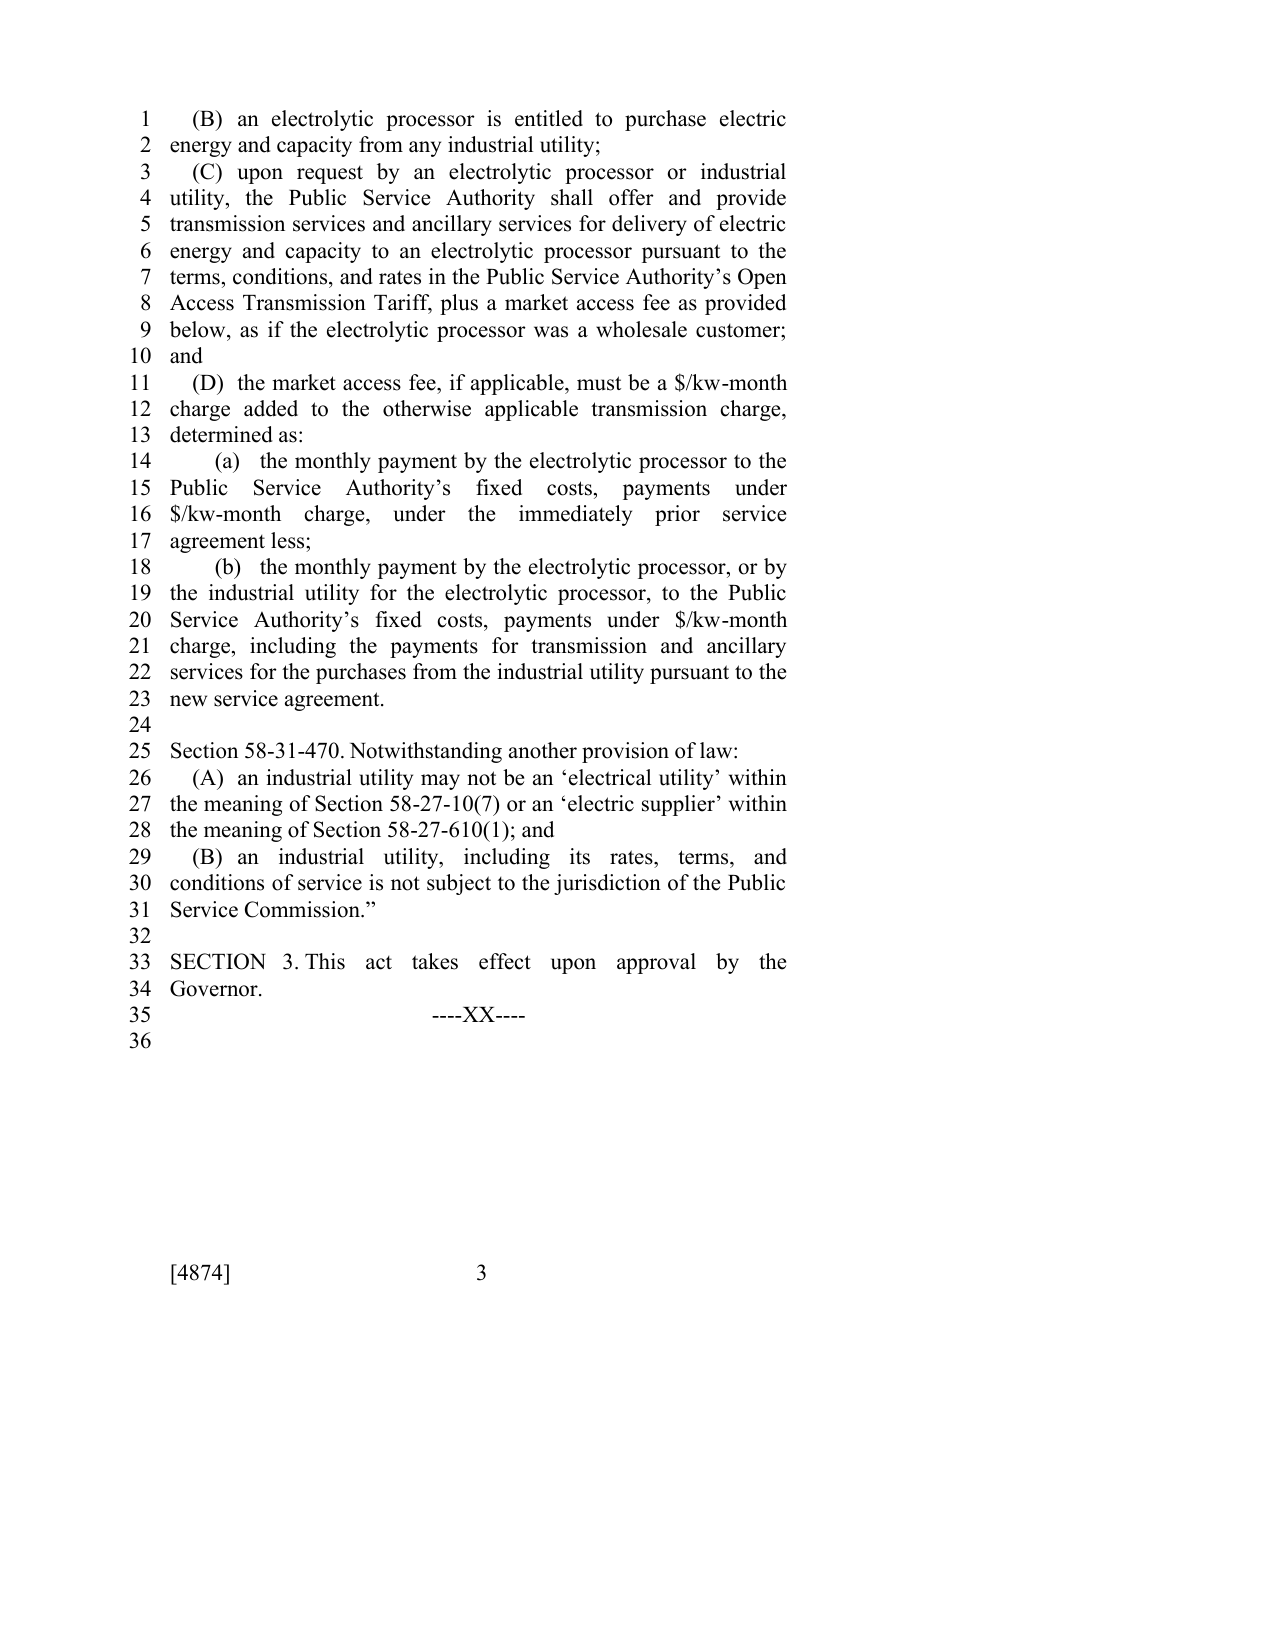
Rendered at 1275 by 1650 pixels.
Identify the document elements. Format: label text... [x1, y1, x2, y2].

text (D) the market access fee, if applicable, must be a $/kw-month charge added to the otherwise applicable transmission charge, determined as: [169, 368, 787, 448]
text (A) an industrial utility may not be an ‘electrical utility’ within the meaning of Section 58-27-10(7) or an ‘electric supplier’ within the meaning of Section 58-27-610(1); and [169, 764, 787, 843]
text (B) an electrolytic processor is entitled to purchase electric energy and capacity from any industrial utility; [169, 105, 787, 158]
text (a) the monthly payment by the electrolytic processor to the Public Service Authority’s fixed costs, payments under $/kw-month charge, under the immediately prior service agreement less; [169, 448, 787, 553]
text Section 58-31-470. Notwithstanding another provision of law: [169, 737, 787, 764]
text SECTION 3. This act takes effect upon approval by the Governor. [169, 948, 787, 1001]
text (B) an industrial utility, including its rates, terms, and conditions of service is not subject to the jurisdiction of the Public Service Commission.” [169, 843, 787, 922]
text (C) upon request by an electrolytic processor or industrial utility, the Public Service Authority shall offer and provide transmission services and ancillary services for delivery of electric energy and capacity to an electrolytic processor pursuant to the terms, conditions, and rates in the Public Service Authority’s Open Access Transmission Tariff, plus a market access fee as provided below, as if the electrolytic processor was a wholesale customer; and [169, 158, 787, 368]
text (b) the monthly payment by the electrolytic processor, or by the industrial utility for the electrolytic processor, to the Public Service Authority’s fixed costs, payments under $/kw-month charge, including the payments for transmission and ancillary services for the purchases from the industrial utility pursuant to the new service agreement. [169, 553, 787, 711]
text ----XX---- [169, 1001, 787, 1027]
